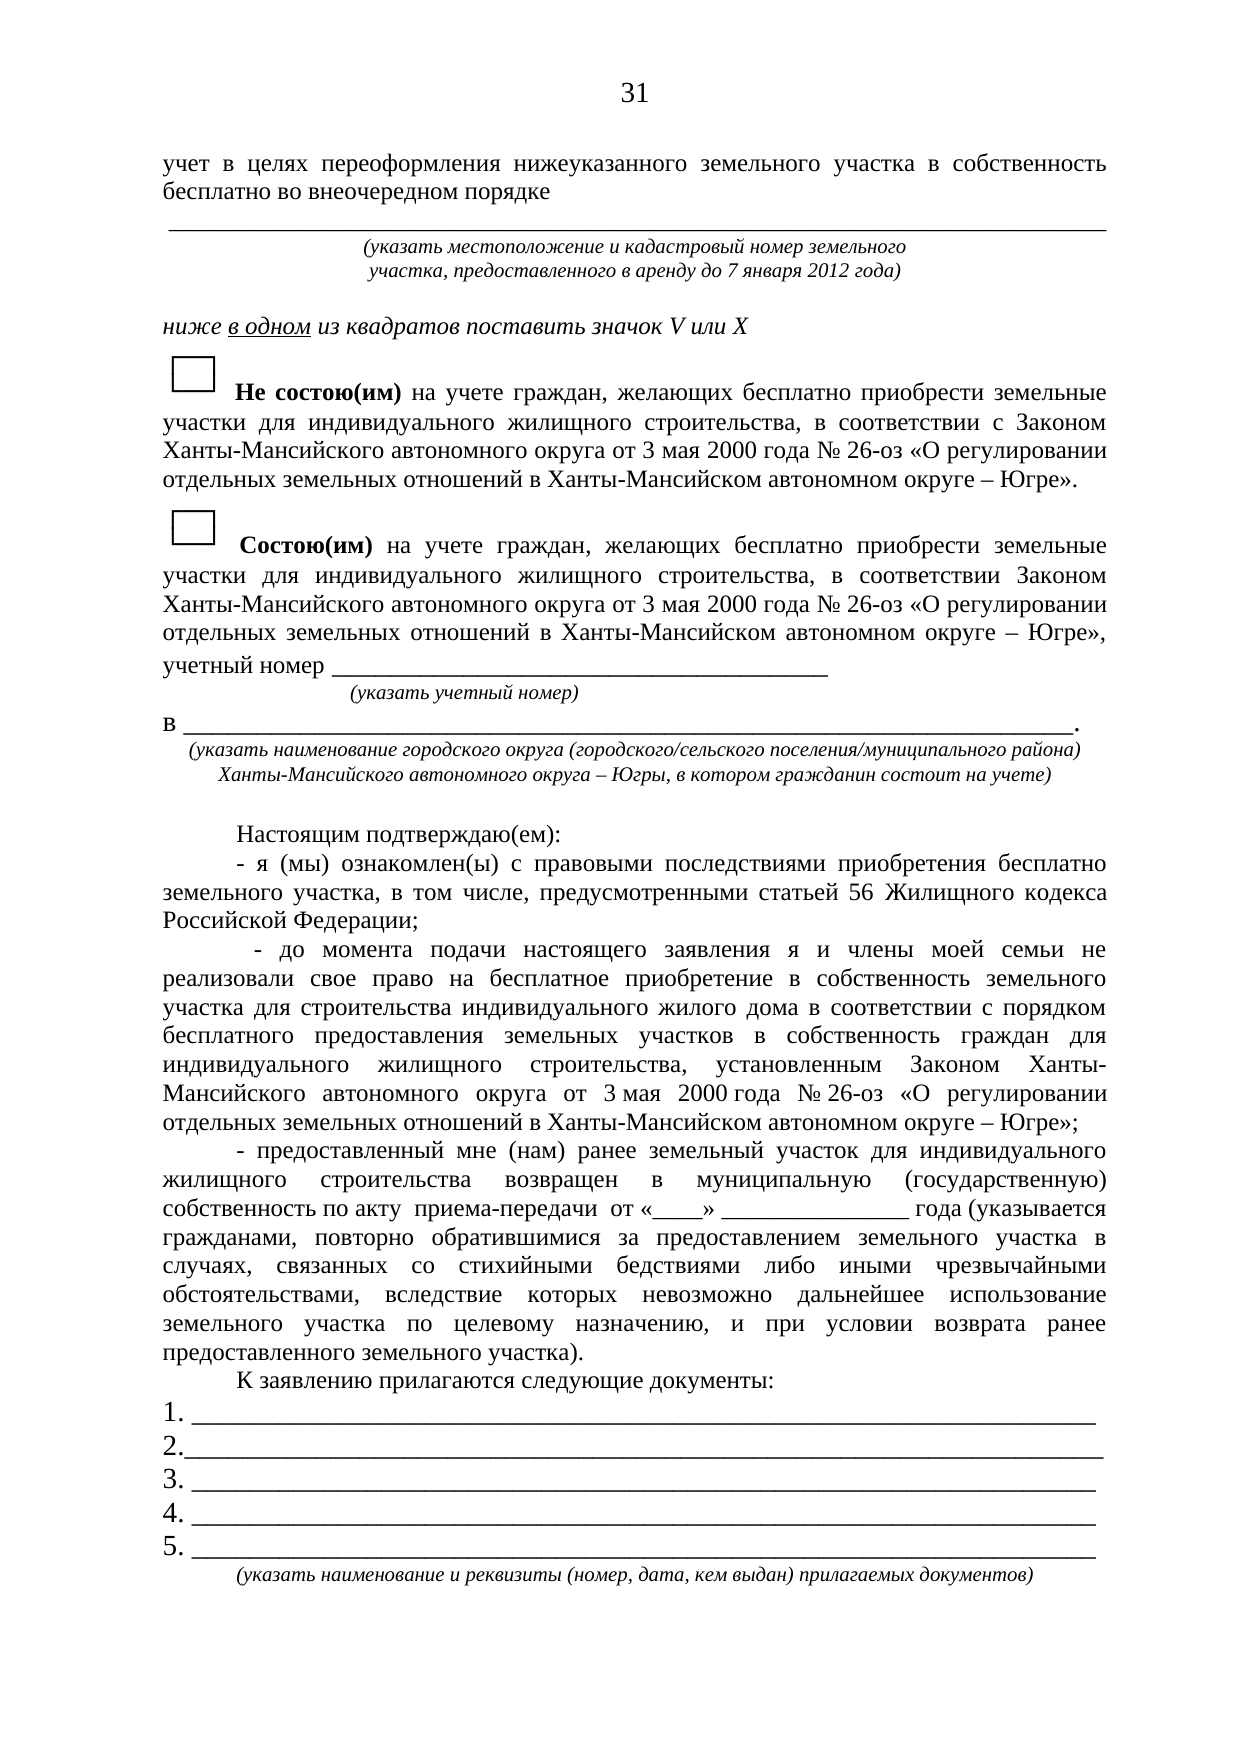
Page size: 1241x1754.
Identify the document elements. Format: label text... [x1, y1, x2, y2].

text - до момента подачи настоящего заявления я и члены моей семьи не реализовали свое право на бесплатное приобретение в собственность земельного участка для строительства индивидуального жилого дома в соответствии с порядком бесплатного предоставления земельных участков в собственность граждан для индивидуального жилищного строительства, установленным Законом Ханты-Мансийского автономного округа от 3 мая 2000 года № 26-оз «О регулировании отдельных земельных отношений в Ханты-Мансийском автономном округе – Югре»; [162, 934, 1107, 1135]
text ___________________________________________________________________________ [162, 205, 1107, 234]
text 1. ______________________________________________________________ [162, 1394, 1107, 1428]
text └─┘ Не состою(им) на учете граждан, желающих бесплатно приобрести земельные участки для индивидуального жилищного строительства, в соответствии с Законом Ханты-Мансийского автономного округа от 3 мая 2000 года № 26-оз «О регулировании отдельных земельных отношений в Ханты-Мансийском автономном округе – Югре». [162, 373, 1107, 493]
text К заявлению прилагаются следующие документы: [162, 1365, 1107, 1394]
text в _____________________________________________________________. [162, 704, 1107, 737]
text (указать наименование городского округа (городского/сельского поселения/муниципального района) Ханты-Мансийского автономного округа – Югры, в котором гражданин состоит на учете) [162, 737, 1107, 786]
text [162, 148, 1107, 205]
text └─┘ Состою(им) на учете граждан, желающих бесплатно приобрести земельные участки для индивидуального жилищного строительства, в соответствии Законом Ханты-Мансийского автономного округа от 3 мая 2000 года № 26-оз «О регулировании отдельных земельных отношений в Ханты-Мансийском автономном округе – Югре», учетный номер __________________________________ [162, 526, 1107, 680]
text - предоставленный мне (нам) ранее земельный участок для индивидуального жилищного строительства возвращен в муниципальную (государственную) собственность по акту приема-передачи от «____» _______________ года (указывается гражданами, повторно обратившимися за предоставлением земельного участка в случаях, связанных со стихийными бедствиями либо иными чрезвычайными обстоятельствами, вследствие которых невозможно дальнейшее использование земельного участка по целевому назначению, и при условии возврата ранее предоставленного земельного участка). [162, 1135, 1107, 1365]
text (указать учетный номер) [162, 680, 1107, 704]
text (указать местоположение и кадастровый номер земельного [162, 234, 1107, 258]
text 5. ______________________________________________________________ [162, 1528, 1107, 1562]
text - я (мы) ознакомлен(ы) с правовыми последствиями приобретения бесплатно земельного участка, в том числе, предусмотренными статьей 56 Жилищного кодекса Российской Федерации; [162, 848, 1107, 934]
text Настоящим подтверждаю(ем): [162, 819, 1107, 848]
text ниже в одном из квадратов поставить значок V или X [162, 311, 1107, 339]
text (указать наименование и реквизиты (номер, дата, кем выдан) прилагаемых документов) [162, 1562, 1107, 1586]
text 2._______________________________________________________________ [162, 1428, 1107, 1461]
text ┌─┐ [162, 339, 1107, 373]
text ┌─┐ [162, 493, 1107, 526]
text 4. ______________________________________________________________ [162, 1495, 1107, 1528]
text 3. ______________________________________________________________ [162, 1461, 1107, 1495]
text участка, предоставленного в аренду до 7 января 2012 года) [162, 258, 1107, 282]
